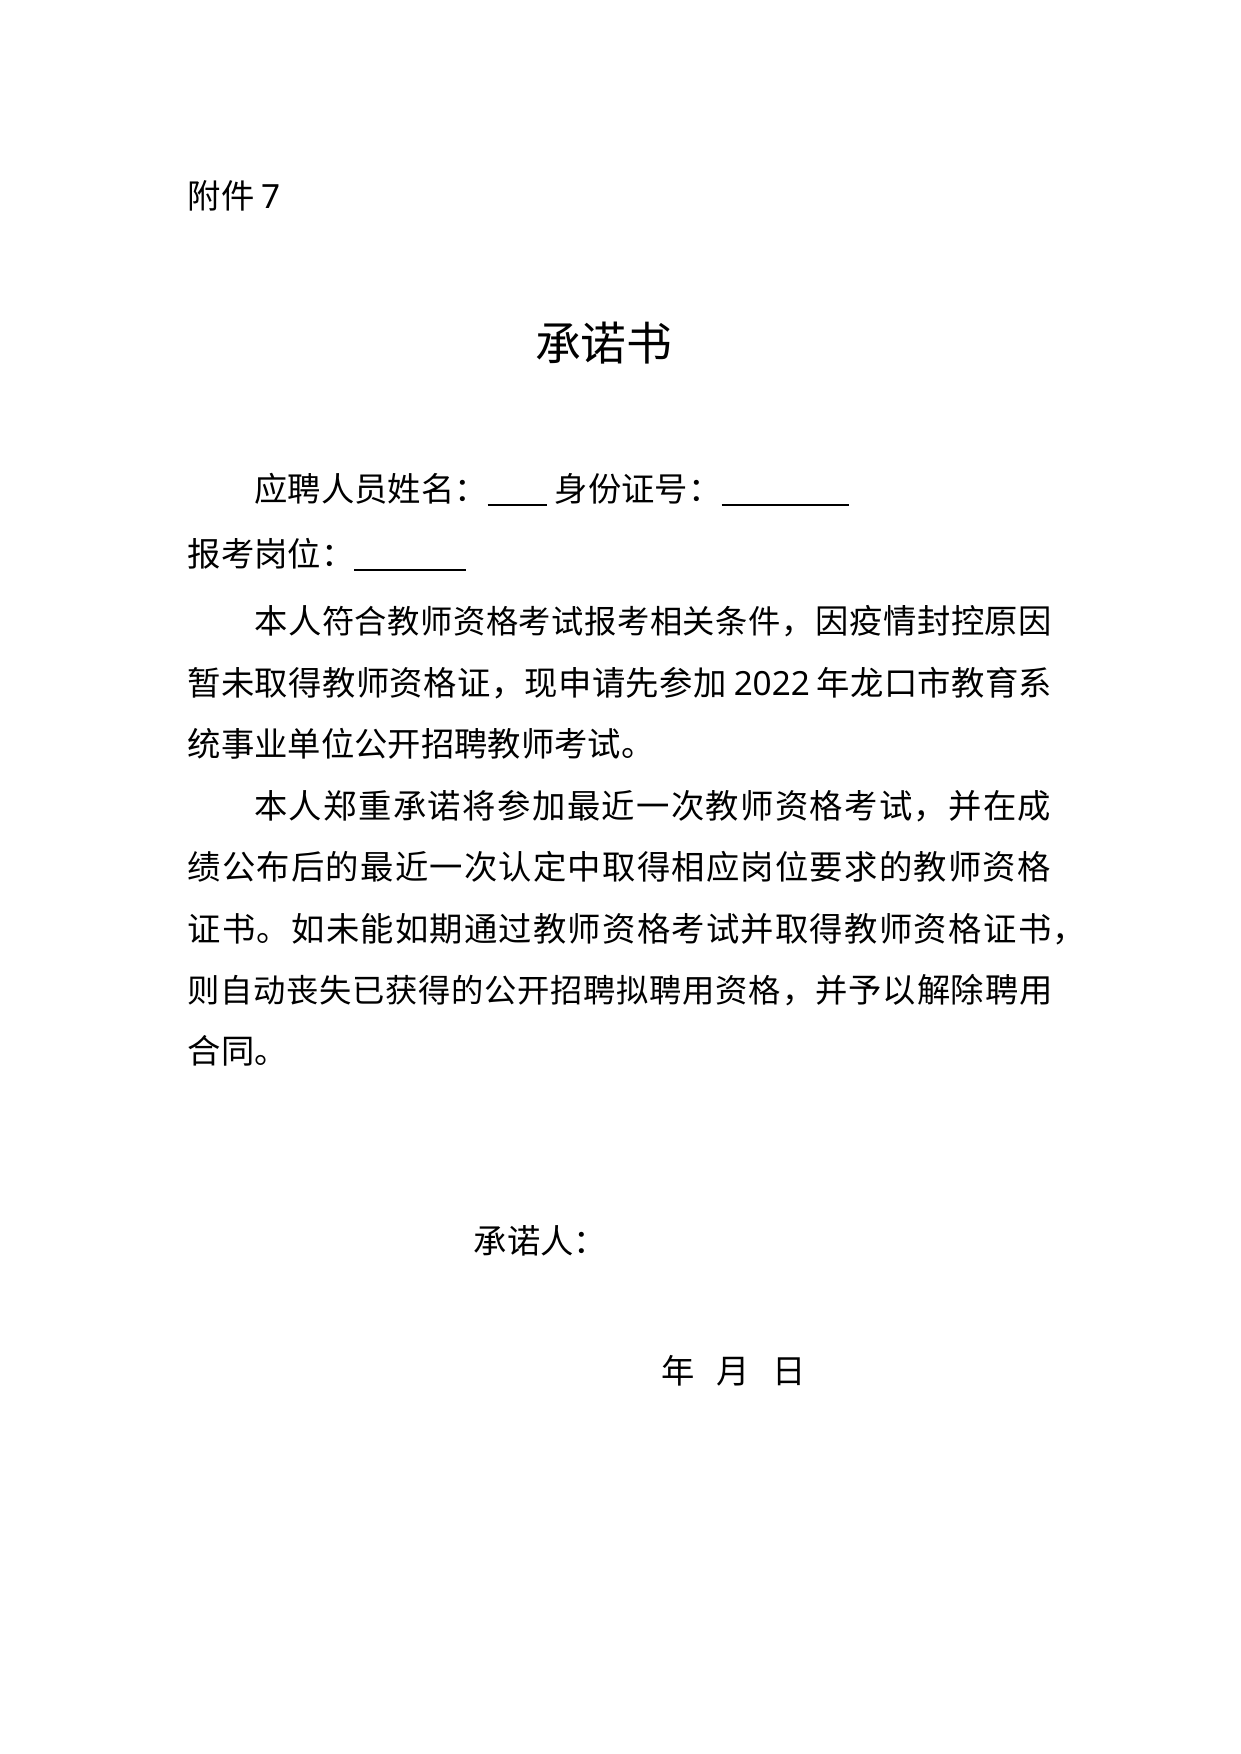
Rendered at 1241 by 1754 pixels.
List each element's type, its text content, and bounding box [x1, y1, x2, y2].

text 本人郑重承诺将参加最近一次教师资格考试，并在成绩公布后的最近一次认定中取得相应岗位要求的教师资格证书。如未能如期通过教师资格考试并取得教师资格证书，则自动丧失已获得的公开招聘拟聘用资格，并予以解除聘用合同。 [187, 769, 1053, 1076]
text 附件7 [187, 162, 1053, 227]
text 承诺书 [187, 292, 1019, 389]
text 应聘人员姓名： 身份证号： [187, 454, 1053, 519]
text 年 月 日 [187, 1336, 1019, 1401]
text 报考岗位： [187, 519, 1053, 584]
text 本人符合教师资格考试报考相关条件，因疫情封控原因暂未取得教师资格证，现申请先参加2022年龙口市教育系统事业单位公开招聘教师考试。 [187, 584, 1053, 769]
text 承诺人： [187, 1206, 1019, 1271]
